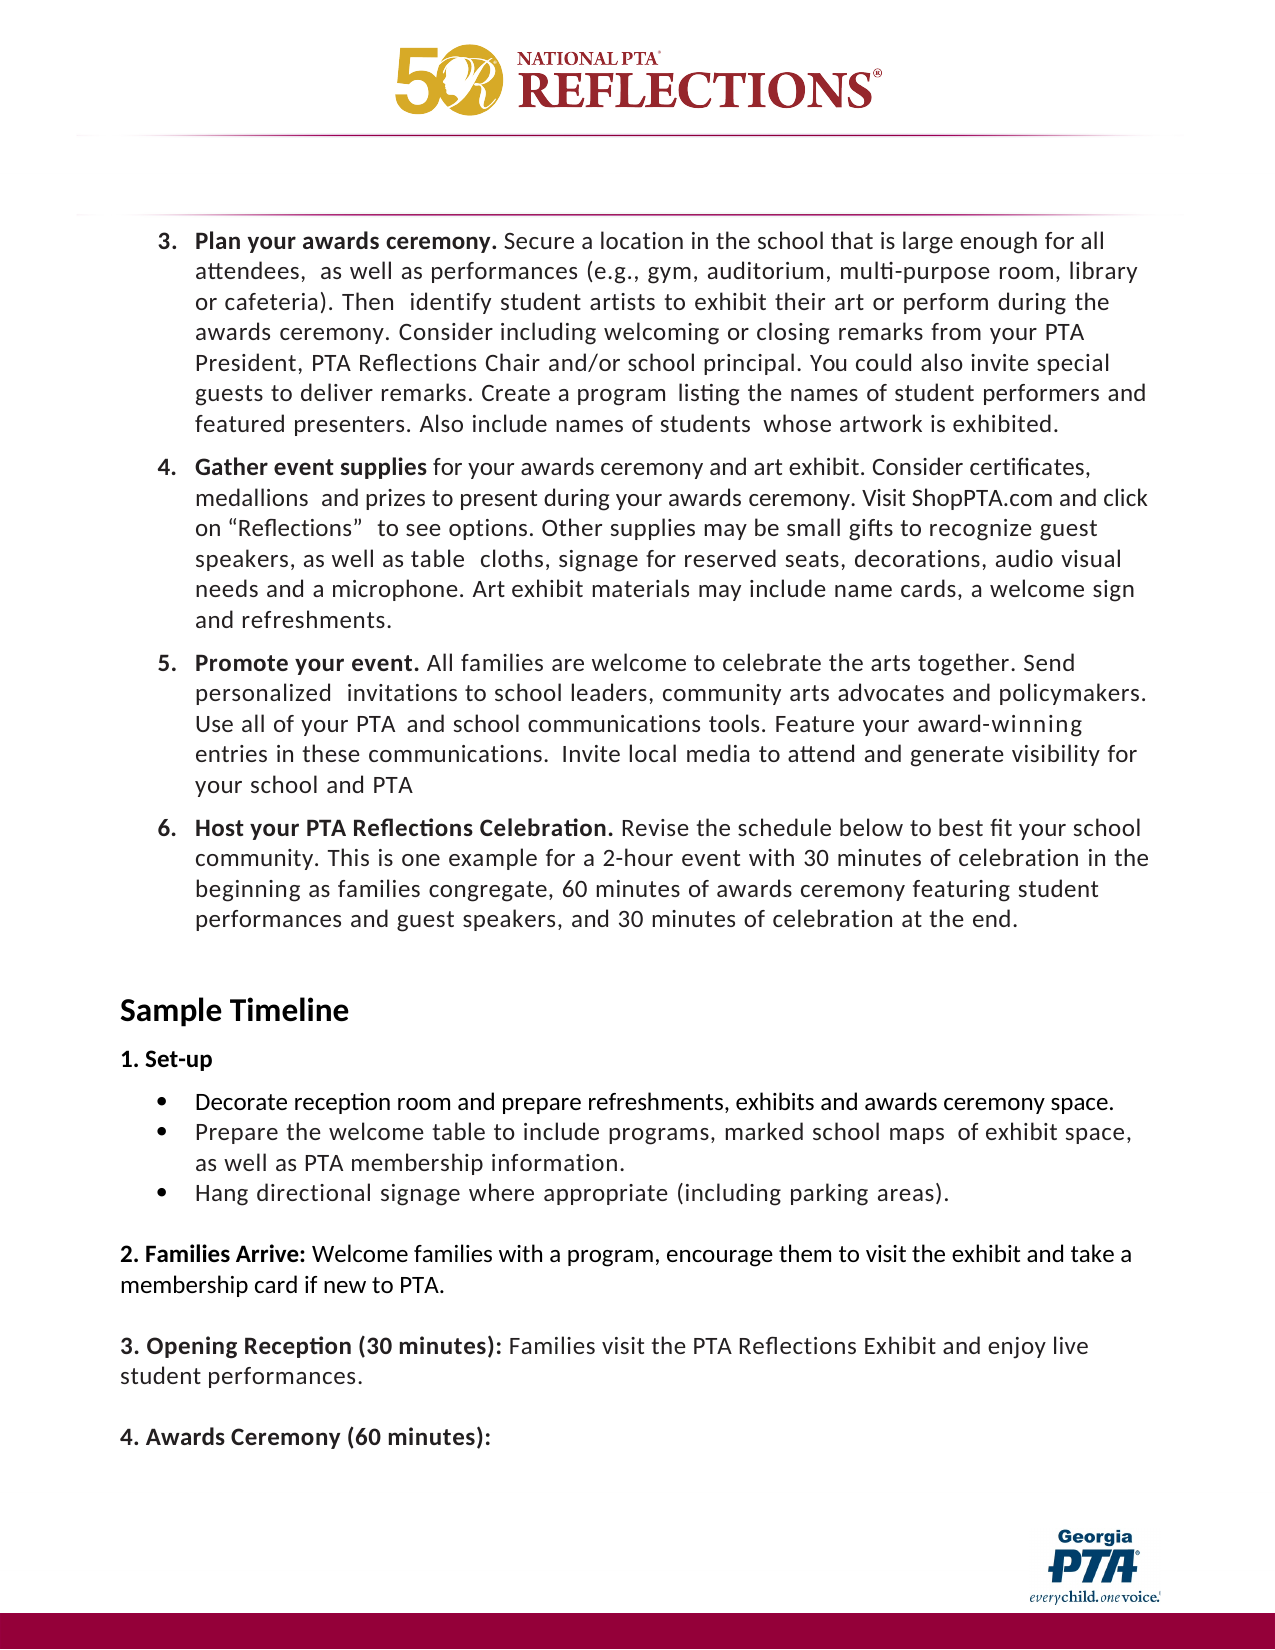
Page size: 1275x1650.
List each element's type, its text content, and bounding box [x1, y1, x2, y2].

list Decorate reception room and prepare refreshments, exhibits and awards ceremony space. [157, 1086, 1155, 1116]
picture [0, 1449, 1275, 1649]
text 3. Opening Reception (30 minutes): Families visit the PTA Reflections Exhibit and enjoy live student performances. [120, 1330, 1155, 1391]
text 2. Families Arrive: Welcome families with a program, encourage them to visit the exhibit and take a membership card if new to PTA. [120, 1238, 1155, 1299]
list Hang directional signage where appropriate (including parking areas). [157, 1177, 1155, 1208]
list Gather event supplies for your awards ceremony and art exhibit. Consider certificates, medallions and prizes to present during your awards ceremony. Visit ShopPTA.com and click on “Reflections” to see options. Other supplies may be small gifts to recognize guest speakers, as well as table cloths, signage for reserved seats, decorations, audio visual needs and a microphone. Art exhibit materials may include name cards, a welcome sign and refreshments. [157, 451, 1155, 634]
text 1. Set-up [120, 1043, 1155, 1073]
list Prepare the welcome table to include programs, marked school maps of exhibit space, as well as PTA membership information. [157, 1116, 1155, 1177]
text 4. Awards Ceremony (60 minutes): [120, 1421, 1155, 1452]
list Host your PTA Reflections Celebration. Revise the schedule below to best fit your school community. This is one example for a 2-hour event with 30 minutes of celebration in the beginning as families congregate, 60 minutes of awards ceremony featuring student performances and guest speakers, and 30 minutes of celebration at the end. [157, 812, 1155, 934]
list Plan your awards ceremony. Secure a location in the school that is large enough for all attendees, as well as performances (e.g., gym, auditorium, multi-purpose room, library or cafeteria). Then identify student artists to exhibit their art or perform during the awards ceremony. Consider including welcoming or closing remarks from your PTA President, PTA Reflections Chair and/or school principal. You could also invite special guests to deliver remarks. Create a program listing the names of student performers and featured presenters. Also include names of students whose artwork is exhibited. [157, 225, 1155, 439]
list Promote your event. All families are welcome to celebrate the arts together. Send personalized invitations to school leaders, community arts advocates and policymakers. Use all of your PTA and school communications tools. Feature your award-winning entries in these communications. Invite local media to attend and generate visibility for your school and PTA [157, 647, 1155, 799]
text Sample Timeline [120, 989, 1155, 1030]
picture [0, 25, 1275, 233]
